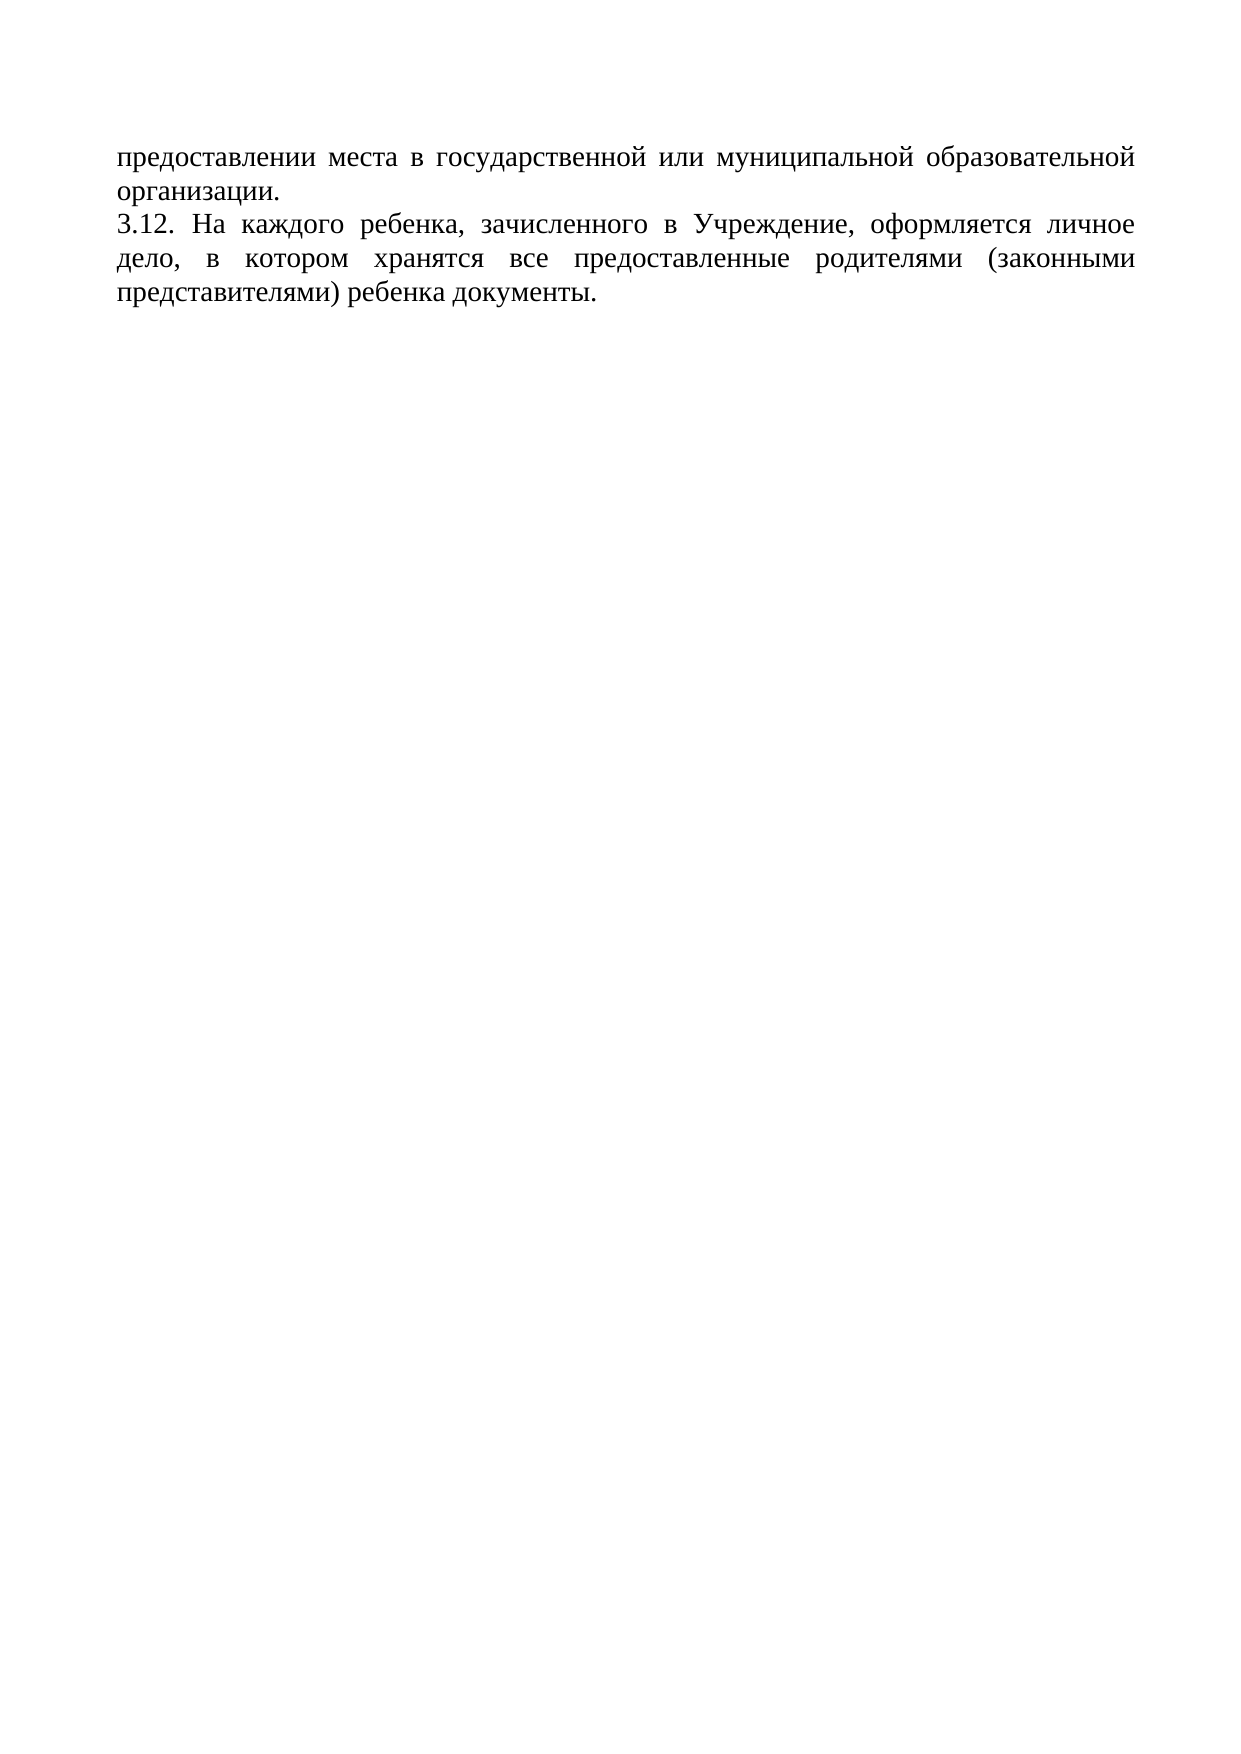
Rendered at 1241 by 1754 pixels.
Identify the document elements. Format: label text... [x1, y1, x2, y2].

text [117, 139, 1136, 207]
text 3.12. На каждого ребенка, зачисленного в Учреждение, оформляется личное дело, в котором хранятся все предоставленные родителями (законными представителями) ребенка документы. [117, 207, 1136, 307]
